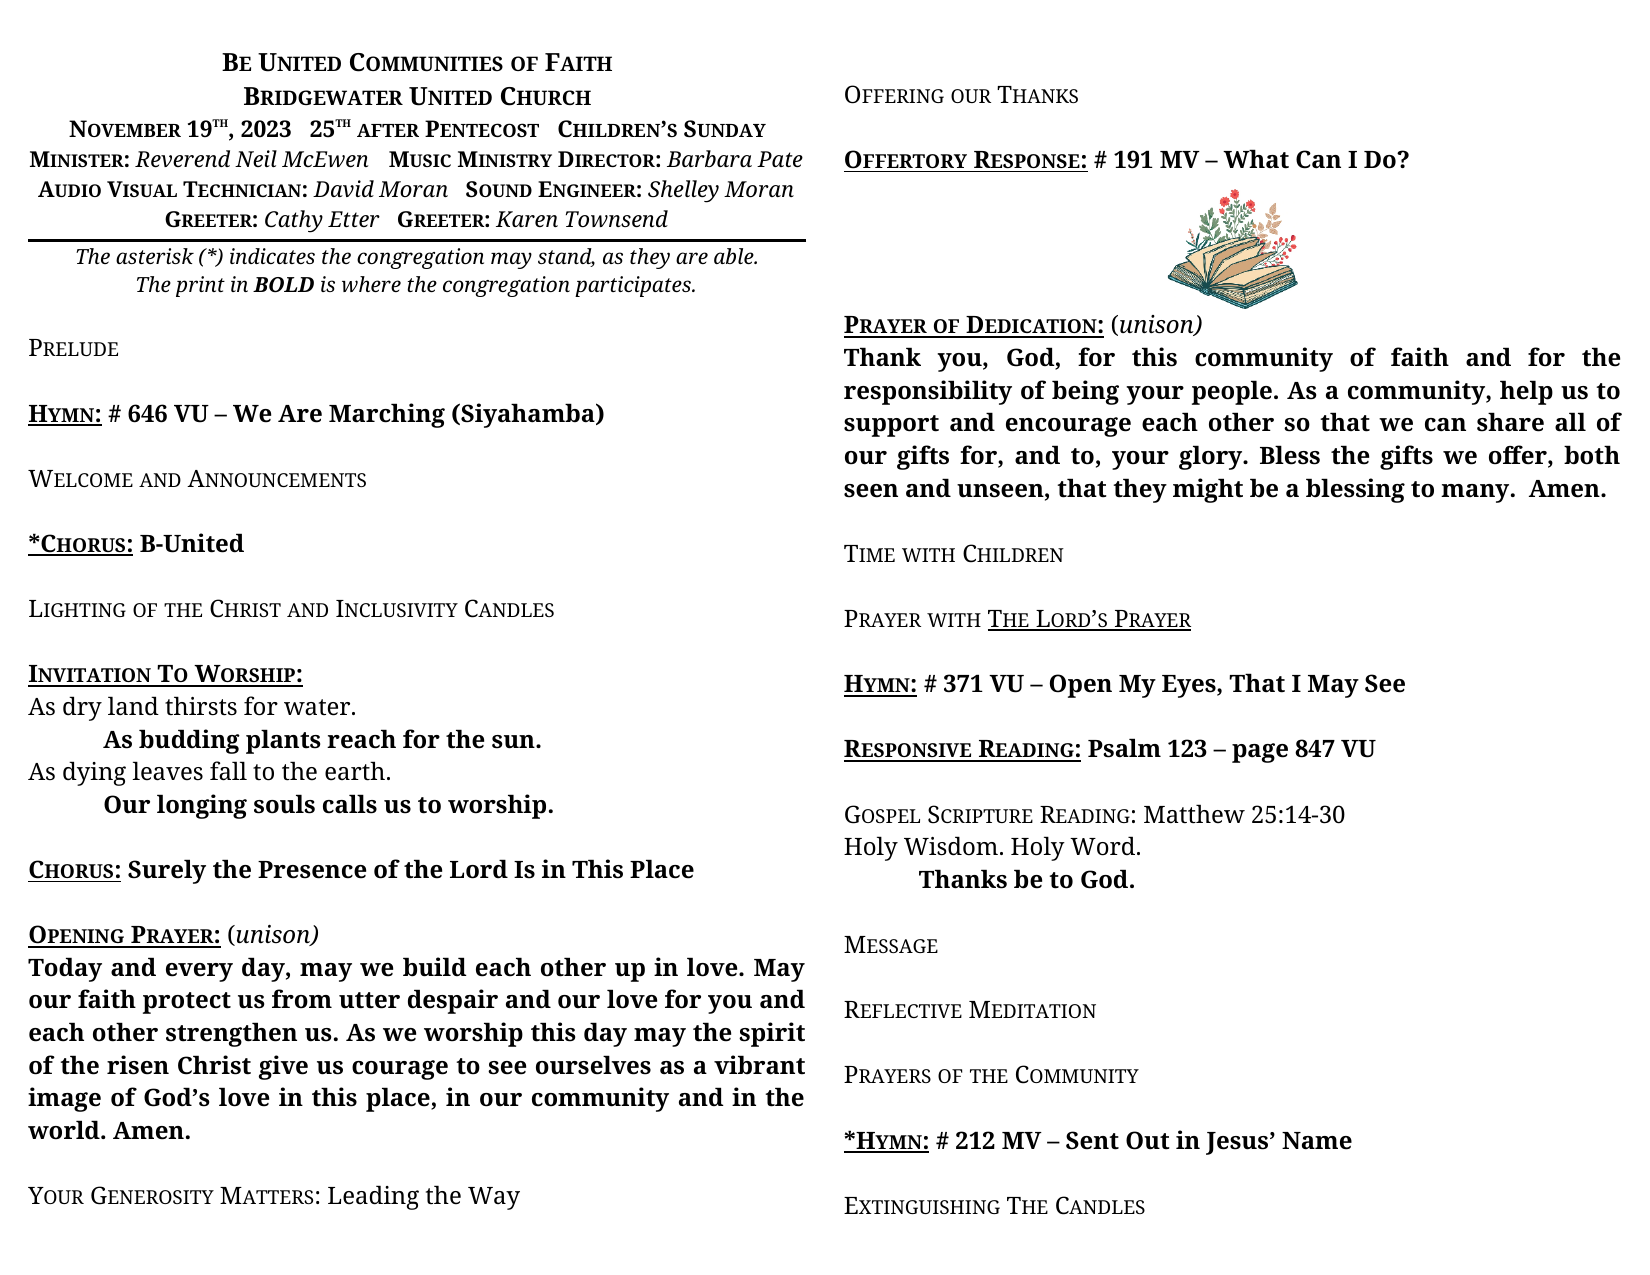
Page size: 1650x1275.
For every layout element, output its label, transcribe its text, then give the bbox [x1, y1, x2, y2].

text Holy Wisdom. Holy Word. [844, 830, 1622, 863]
text Prayer with The Lord’s Prayer [844, 602, 1622, 634]
text Offering our Thanks [844, 78, 1622, 110]
text Minister: Reverend Neil McEwen Music Ministry Director: Barbara Pate [28, 144, 806, 174]
text The print in BOLD is where the congregation participates. [28, 270, 806, 299]
picture [1167, 189, 1298, 309]
text Message [844, 928, 1622, 960]
text Our longing souls calls us to worship. [28, 788, 806, 820]
text Hymn: # 371 VU – Open My Eyes, That I May See [844, 667, 1622, 699]
text Thank you, God, for this community of faith and for the responsibility of being your people. As a community, help us to support and encourage each other so that we can share all of our gifts for, and to, your glory. Bless the gifts we offer, both seen and unseen, that they might be a blessing to many. Amen. [844, 341, 1622, 504]
text Thanks be to God. [844, 863, 1622, 895]
text Offertory Response: # 191 MV – What Can I Do? [844, 143, 1622, 175]
text Extinguishing The Candles [844, 1189, 1622, 1221]
text Gospel Scripture Reading: Matthew 25:14-30 [844, 797, 1622, 830]
text Responsive Reading: Psalm 123 – page 847 VU [844, 732, 1622, 765]
text Prayer of Dedication: (unison) [844, 308, 1622, 341]
text *Hymn: # 212 MV – Sent Out in Jesus’ Name [844, 1123, 1622, 1156]
text Prelude [28, 331, 806, 364]
text The asterisk (*) indicates the congregation may stand, as they are able. [28, 242, 806, 270]
text Lighting of the Christ and Inclusivity Candles [28, 592, 806, 625]
text As dying leaves fall to the earth. [28, 755, 806, 788]
text Prayers of the Community [844, 1058, 1622, 1091]
text As dry land thirsts for water. [28, 690, 806, 722]
text Be United Communities of Faith [28, 45, 806, 79]
text Invitation To Worship: [28, 657, 806, 690]
text As budding plants reach for the sun. [28, 722, 806, 755]
text Reflective Meditation [844, 993, 1622, 1026]
text Greeter: Cathy Etter Greeter: Karen Townsend [28, 204, 806, 234]
text Today and every day, may we build each other up in love. May our faith protect us from utter despair and our love for you and each other strengthen us. As we worship this day may the spirit of the risen Christ give us courage to see ourselves as a vibrant image of God’s love in this place, in our community and in the world. Amen. [28, 951, 806, 1146]
text Welcome and Announcements [28, 462, 806, 494]
text Audio Visual Technician: David Moran Sound Engineer: Shelley Moran [28, 174, 806, 204]
text Hymn: # 646 VU – We Are Marching (Siyahamba) [28, 396, 806, 429]
text Chorus: Surely the Presence of the Lord Is in This Place [28, 853, 806, 886]
text Bridgewater United Church [28, 79, 806, 113]
text November 19th, 2023 25th after Pentecost Children’s Sunday [28, 113, 806, 144]
text Opening Prayer: (unison) [28, 918, 806, 951]
text Your Generosity Matters: Leading the Way [28, 1179, 806, 1212]
text Time with Children [844, 537, 1622, 569]
text *Chorus: B-United [28, 527, 806, 559]
